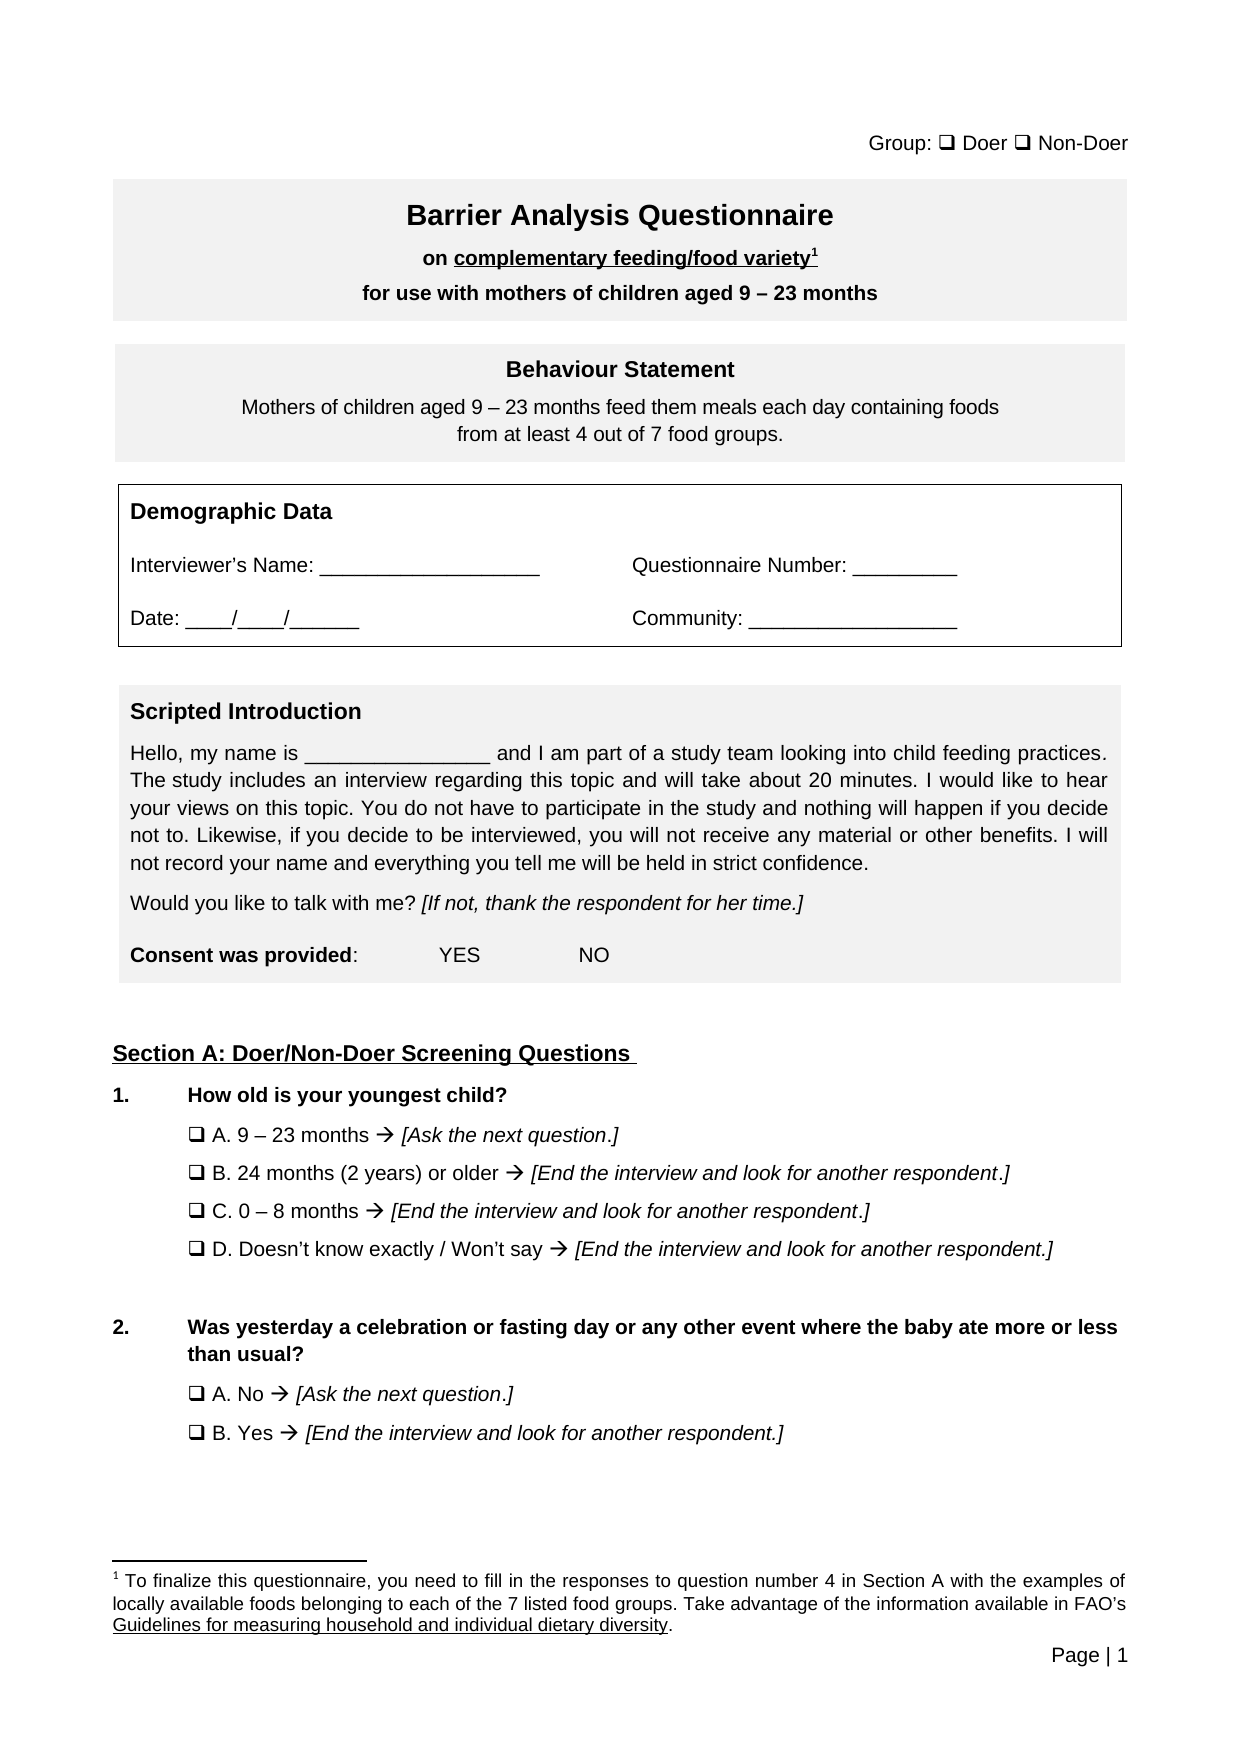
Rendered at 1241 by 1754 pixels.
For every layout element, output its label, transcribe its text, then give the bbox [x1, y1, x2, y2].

table_header Demographic Data Interviewer’s Name: ___________________ Questionnaire Number: _________ Date: ____/____/______ Community: __________________ [119, 485, 1121, 646]
text 2. Was yesterday a celebration or fasting day or any other event where the baby ate more or less than usual? [112, 1315, 1128, 1366]
text D. Doesn’t know exactly / Won’t say [End the interview and look for another respondent.] [187, 1237, 1128, 1261]
table_header Barrier Analysis Questionnaire on complementary feeding/food variety for use with mothers of children aged 9 – 23 months [113, 179, 1127, 321]
text C. 0 – 8 months [End the interview and look for another respondent.] [187, 1199, 1128, 1223]
table_header Behaviour Statement Mothers of children aged 9 – 23 months feed them meals each day containing foods from at least 4 out of 7 food groups. [115, 344, 1125, 462]
text B. Yes [End the interview and look for another respondent.] [187, 1420, 1128, 1444]
subtitle Section A: Doer/Non-Doer Screening Questions [112, 1040, 1128, 1066]
text A. No [Ask the next question.] [187, 1382, 1128, 1406]
text B. 24 months (2 years) or older [End the interview and look for another respondent.] [187, 1161, 1128, 1185]
text A. 9 – 23 months [Ask the next question.] [187, 1123, 1128, 1147]
table_header Scripted Introduction Hello, my name is ________________ and I am part of a study team looking into child feeding practices. The study includes an interview regarding this topic and will take about 20 minutes. I would like to hear your views on this topic. You do not have to participate in the study and nothing will happen if you decide not to. Likewise, if you decide to be interviewed, you will not receive any material or other benefits. I will not record your name and everything you tell me will be held in strict confidence. Would you like to talk with me? [If not, thank the respondent for her time.] Consent was provided: YES NO [119, 685, 1121, 983]
text 1. How old is your youngest child? [112, 1083, 1128, 1107]
text Group: Doer Non-Doer [112, 131, 1128, 155]
